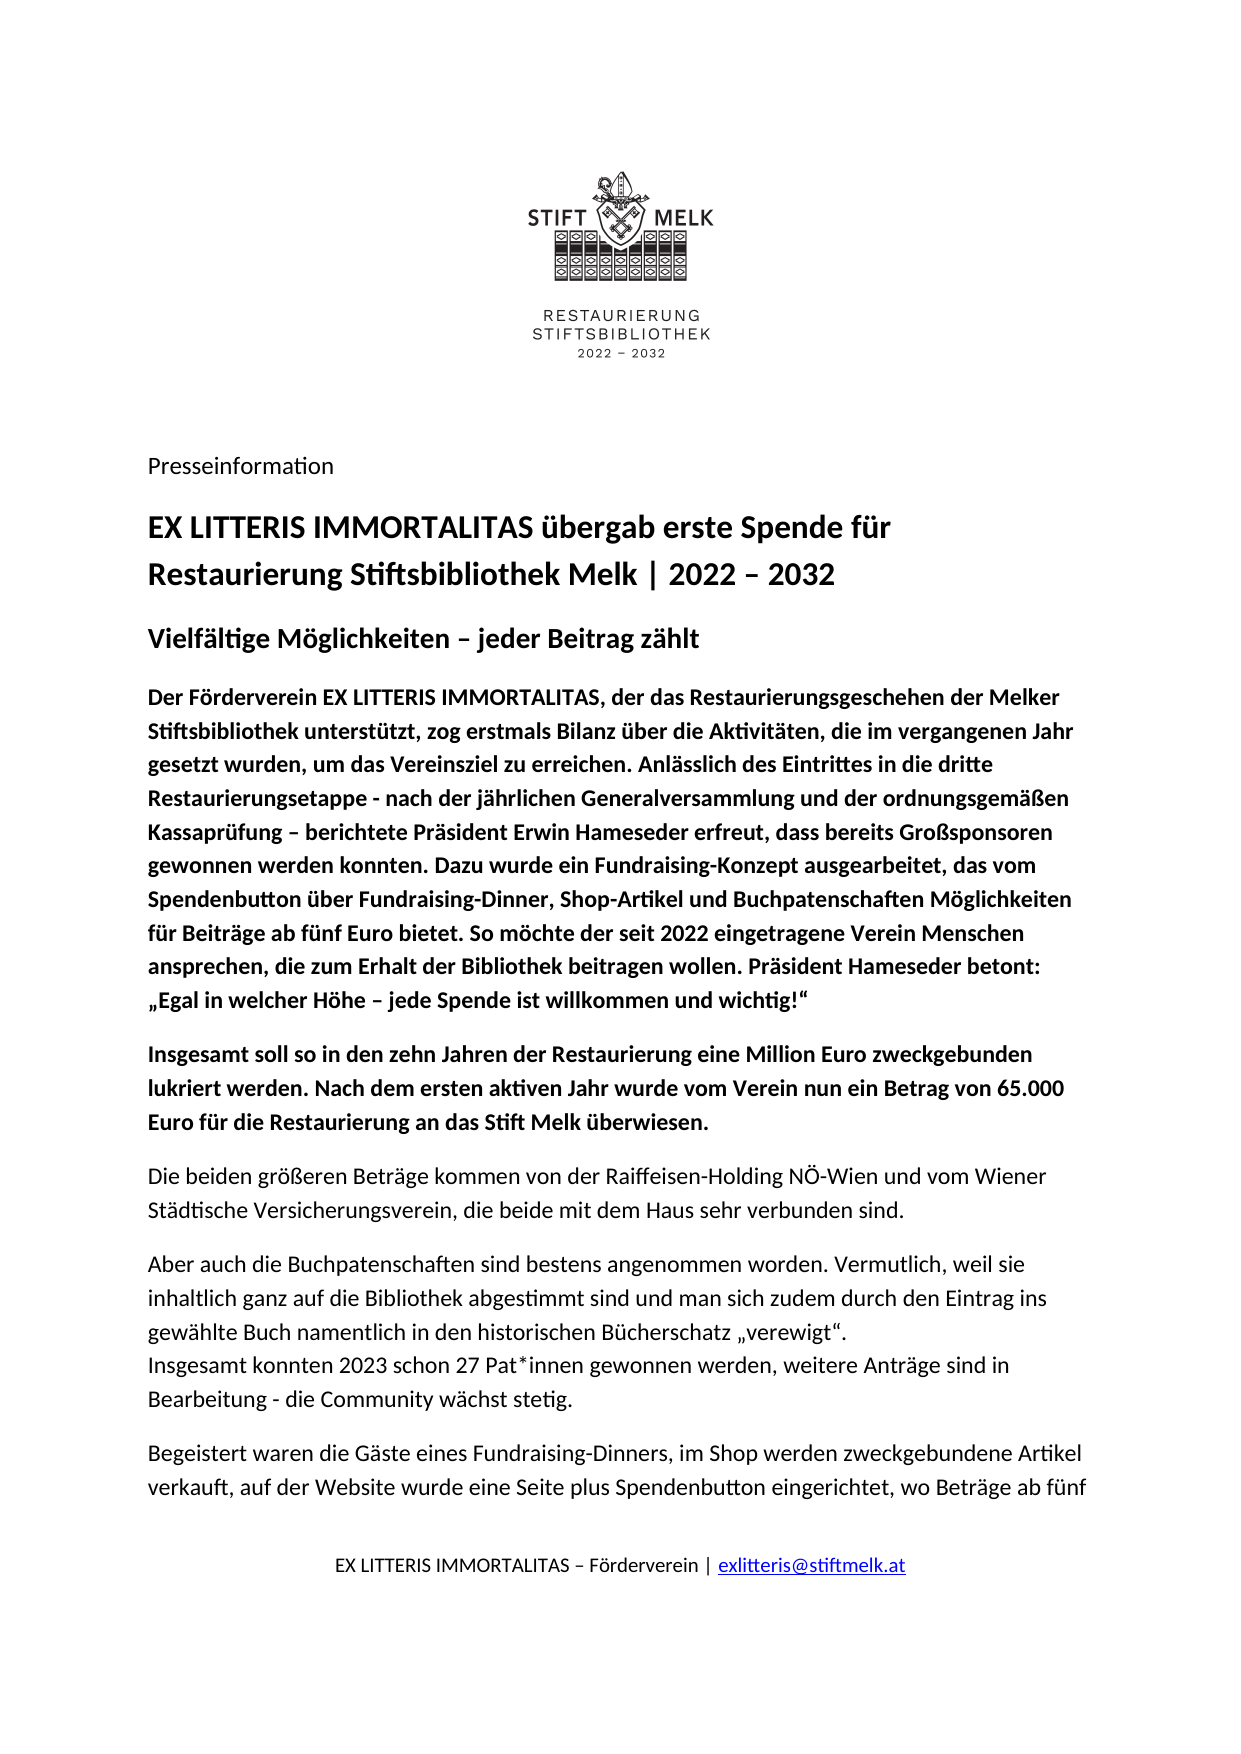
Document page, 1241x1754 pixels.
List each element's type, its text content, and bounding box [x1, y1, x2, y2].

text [148, 1438, 1093, 1501]
text EX LITTERIS IMMORTALITAS übergab erste Spende für Restaurierung Stiftsbibliothek Melk | 2022 – 2032 [148, 506, 1093, 593]
text Insgesamt soll so in den zehn Jahren der Restaurierung eine Million Euro zweckgebunden lukriert werden. Nach dem ersten aktiven Jahr wurde vom Verein nun ein Betrag von 65.000 Euro für die Restaurierung an das Stift Melk überwiesen. [148, 1039, 1093, 1136]
text Presseinformation [148, 450, 1093, 481]
text Die beiden größeren Beträge kommen von der Raiffeisen-Holding NÖ-Wien und vom Wiener Städtische Versicherungsverein, die beide mit dem Haus sehr verbunden sind. [148, 1161, 1093, 1224]
text Aber auch die Buchpatenschaften sind bestens angenommen worden. Vermutlich, weil sie inhaltlich ganz auf die Bibliothek abgestimmt sind und man sich zudem durch den Eintrag ins gewählte Buch namentlich in den historischen Bücherschatz „verewigt“. Insgesamt konnten 2023 schon 27 Pat*innen gewonnen werden, weitere Anträge sind in Bearbeitung - die Community wächst stetig. [148, 1249, 1093, 1413]
text Vielfältige Möglichkeiten – jeder Beitrag zählt [148, 620, 1093, 656]
text Der Förderverein EX LITTERIS IMMORTALITAS, der das Restaurierungsgeschehen der Melker Stiftsbibliothek unterstützt, zog erstmals Bilanz über die Aktivitäten, die im vergangenen Jahr gesetzt wurden, um das Vereinsziel zu erreichen. Anlässlich des Eintrittes in die dritte Restaurierungsetappe - nach der jährlichen Generalversammlung und der ordnungsgemäßen Kassaprüfung – berichtete Präsident Erwin Hameseder erfreut, dass bereits Großsponsoren gewonnen werden konnten. Dazu wurde ein Fundraising-Konzept ausgearbeitet, das vom Spendenbutton über Fundraising-Dinner, Shop-Artikel und Buchpatenschaften Möglichkeiten für Beiträge ab fünf Euro bietet. So möchte der seit 2022 eingetragene Verein Menschen ansprechen, die zum Erhalt der Bibliothek beitragen wollen. Präsident Hameseder betont: „Egal in welcher Höhe – jede Spende ist willkommen und wichtig!“ [148, 682, 1093, 1014]
